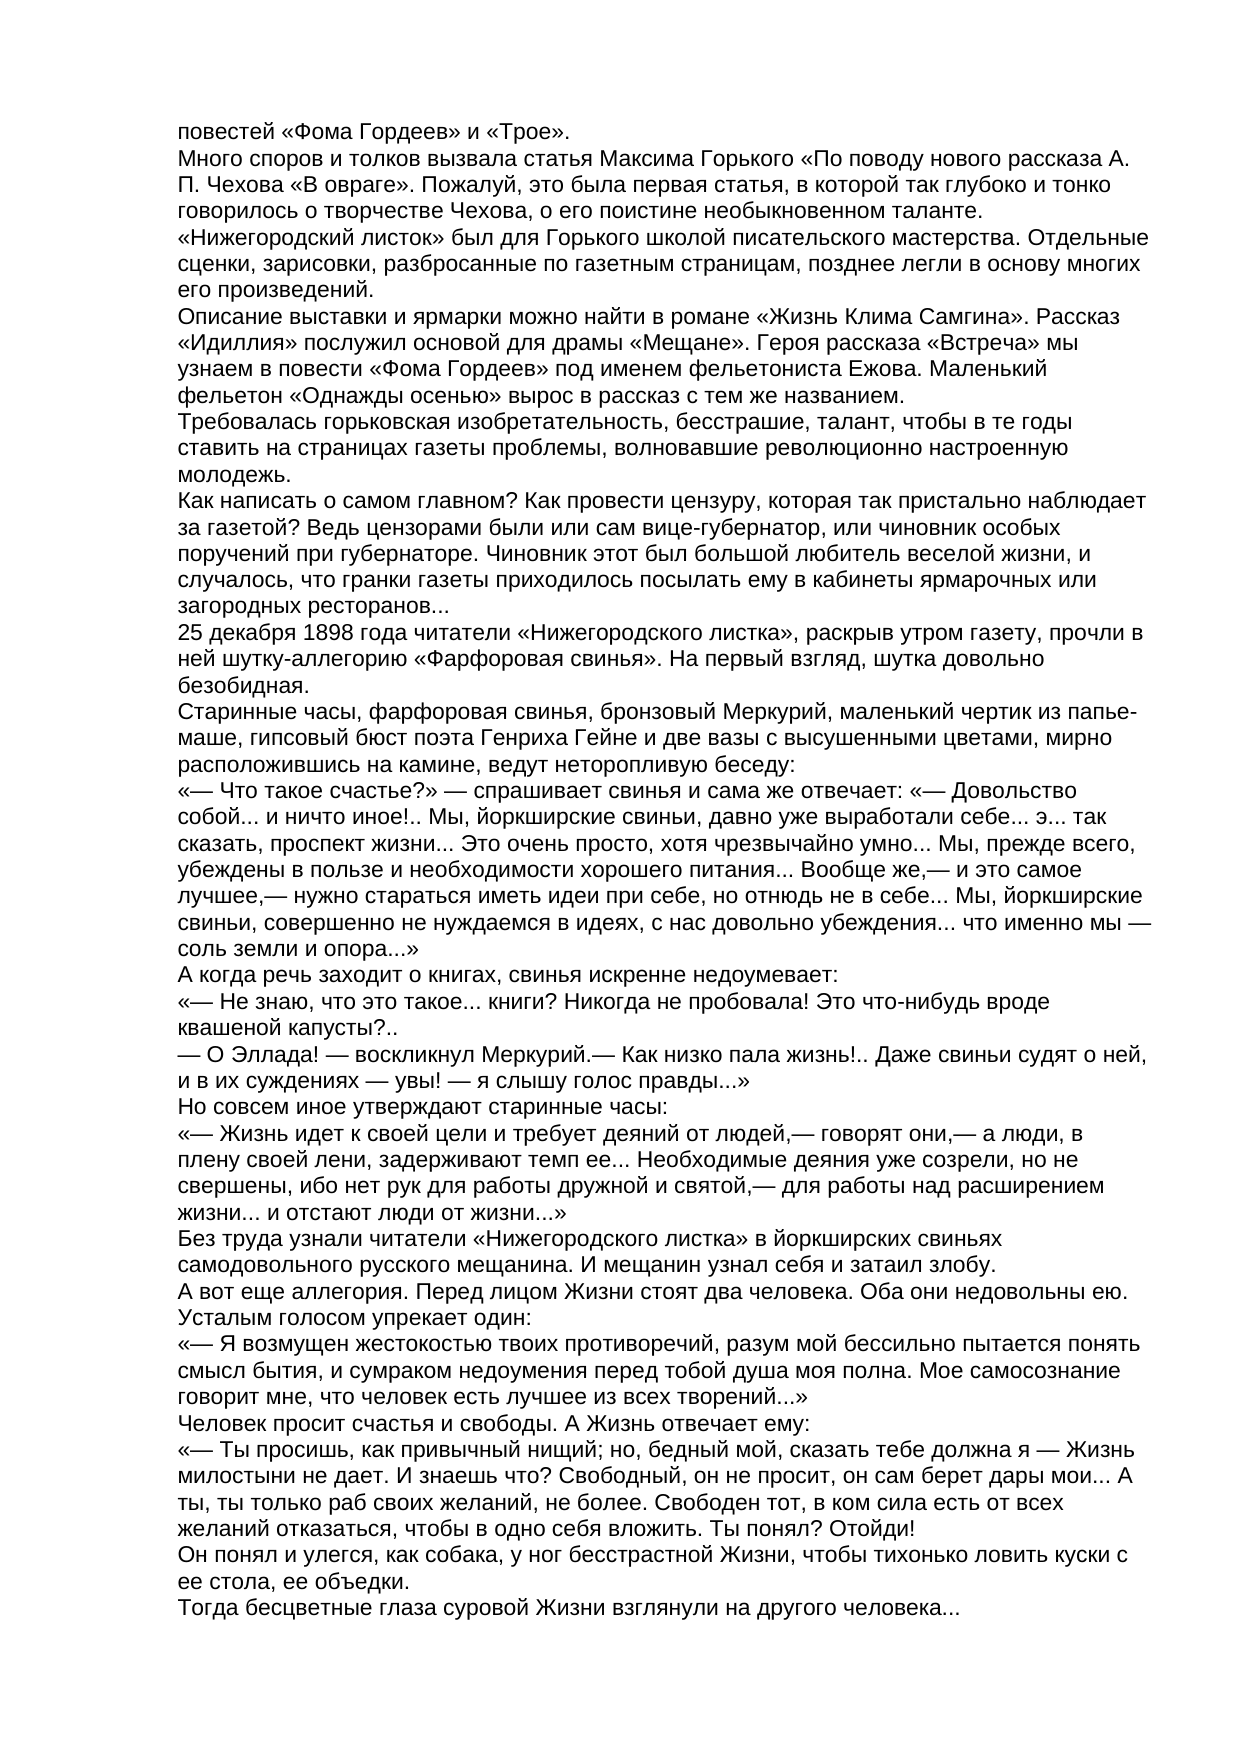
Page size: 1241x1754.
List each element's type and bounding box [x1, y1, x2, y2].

text [177, 118, 1152, 1620]
